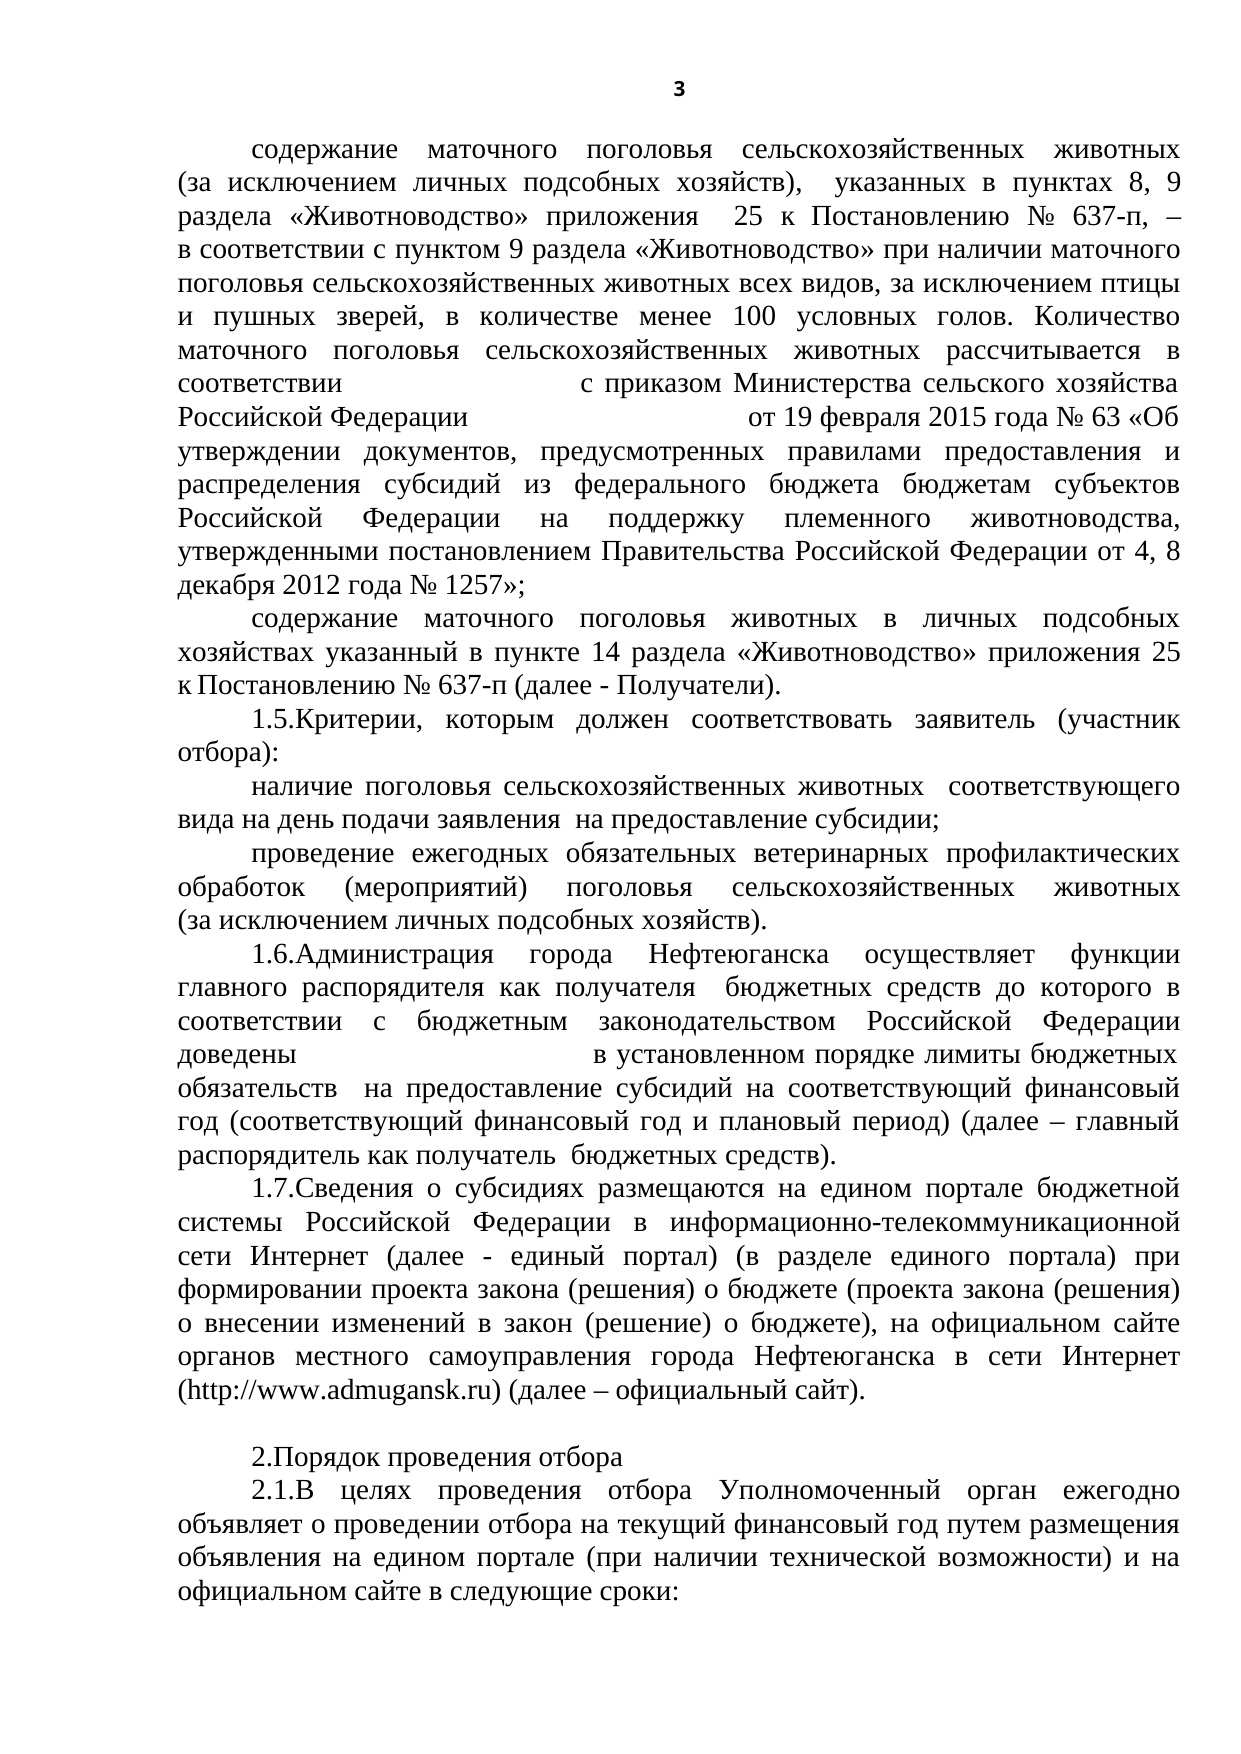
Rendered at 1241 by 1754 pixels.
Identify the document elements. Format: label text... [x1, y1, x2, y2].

text 1.7.Сведения о субсидиях размещаются на едином портале бюджетной системы Российской Федерации в информационно-телекоммуникационной сети Интернет (далее - единый портал) (в разделе единого портала) при формировании проекта закона (решения) о бюджете (проекта закона (решения) о внесении изменений в закон (решение) о бюджете), на официальном сайте органов местного самоуправления города Нефтеюганска в сети Интернет (http://www.admugansk.ru) (далее – официальный сайт). [177, 1171, 1181, 1405]
text 2.1.В целях проведения отбора Уполномоченный орган ежегодно объявляет о проведении отбора на текущий финансовый год путем размещения объявления на едином портале (при наличии технической возможности) и на официальном сайте в следующие сроки: [177, 1472, 1181, 1607]
text 2.Порядок проведения отбора [177, 1439, 1181, 1472]
text 1.5.Критерии, которым должен соответствовать заявитель (участник отбора): [177, 701, 1181, 768]
text содержание маточного поголовья сельскохозяйственных животных (за исключением личных подсобных хозяйств), указанных в пунктах 8, 9 раздела «Животноводство» приложения 25 к Постановлению № 637-п, – в соответствии с пунктом 9 раздела «Животноводство» при наличии маточного поголовья сельскохозяйственных животных всех видов, за исключением птицы и пушных зверей, в количестве менее 100 условных голов. Количество маточного поголовья сельскохозяйственных животных рассчитывается в соответствии с приказом Министерства сельского хозяйства Российской Федерации от 19 февраля 2015 года № 63 «Об утверждении документов, предусмотренных правилами предоставления и распределения субсидий из федерального бюджета бюджетам субъектов Российской Федерации на поддержку племенного животноводства, утвержденными постановлением Правительства Российской Федерации от 4, 8 декабря 2012 года № 1257»; [177, 131, 1181, 600]
text проведение ежегодных обязательных ветеринарных профилактических обработок (мероприятий) поголовья сельскохозяйственных животных (за исключением личных подсобных хозяйств). [177, 835, 1181, 936]
text 1.6.Администрация города Нефтеюганска осуществляет функции главного распорядителя как получателя бюджетных средств до которого в соответствии с бюджетным законодательством Российской Федерации доведены в установленном порядке лимиты бюджетных обязательств на предоставление субсидий на соответствующий финансовый год (соответствующий финансовый год и плановый период) (далее – главный распорядитель как получатель бюджетных средств). [177, 936, 1181, 1171]
text содержание маточного поголовья животных в личных подсобных хозяйствах указанный в пункте 14 раздела «Животноводство» приложения 25 к Постановлению № 637-п (далее - Получатели). [177, 600, 1181, 701]
text наличие поголовья сельскохозяйственных животных соответствующего вида на день подачи заявления на предоставление субсидии; [177, 768, 1181, 835]
